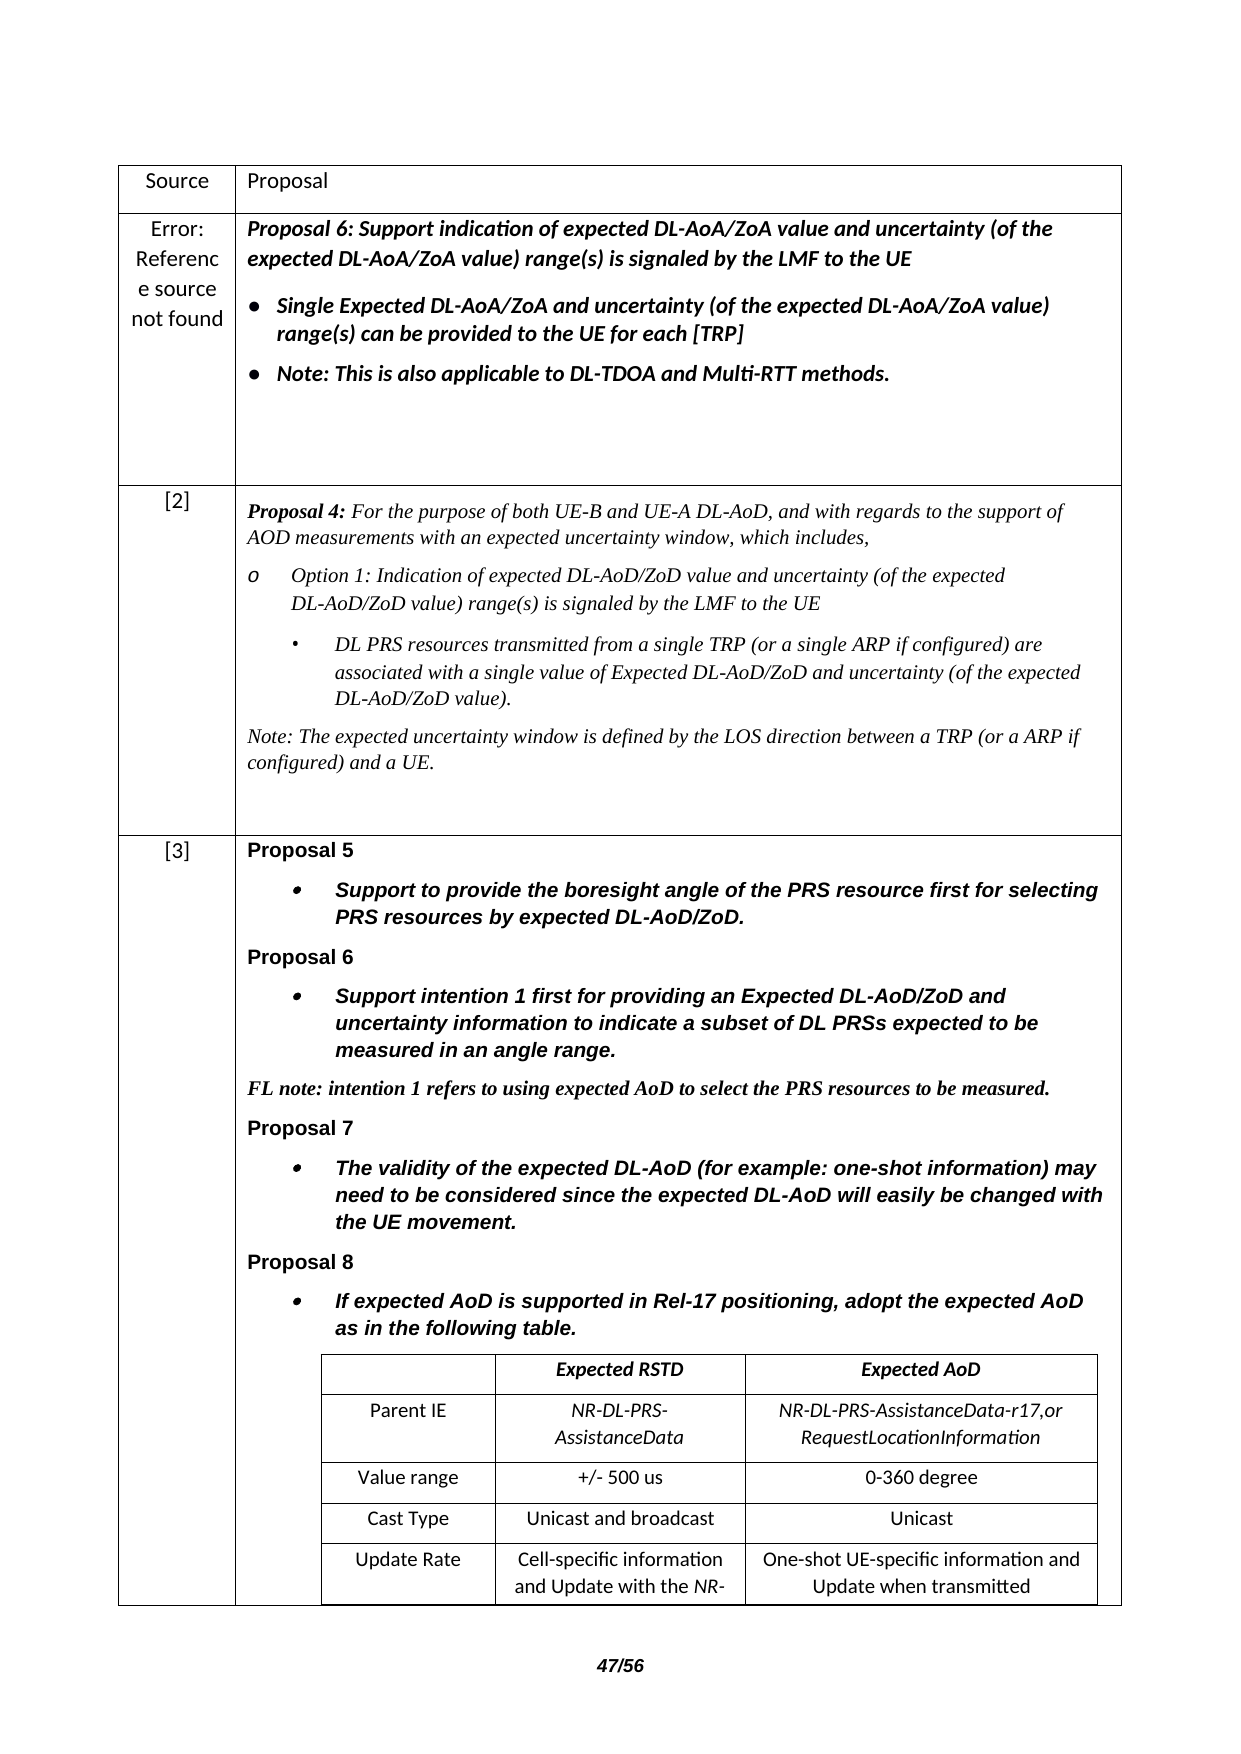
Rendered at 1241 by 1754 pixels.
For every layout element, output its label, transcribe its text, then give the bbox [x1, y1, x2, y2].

table_cell [2] [119, 486, 235, 835]
table_cell Proposal 6: Support indication of expected DL-AoA/ZoA value and uncertainty (of the expected DL-AoA/ZoA value) range(s) is signaled by the LMF to the UE Single Expected DL-AoA/ZoA and uncertainty (of the expected DL-AoA/ZoA value) range(s) can be provided to the UE for each [TRP] Note: This is also applicable to DL-TDOA and Multi-RTT methods. [236, 214, 1121, 485]
table_cell [3] [119, 836, 235, 1605]
table_cell Proposal 4: For the purpose of both UE-B and UE-A DL-AoD, and with regards to the support of AOD measurements with an expected uncertainty window, which includes, Option 1: Indication of expected DL-AoD/ZoD value and uncertainty (of the expected DL-AoD/ZoD value) range(s) is signaled by the LMF to the UE DL PRS resources transmitted from a single TRP (or a single ARP if configured) are associated with a single value of Expected DL-AoD/ZoD and uncertainty (of the expected DL-AoD/ZoD value). Note: The expected uncertainty window is defined by the LOS direction between a TRP (or a ARP if configured) and a UE. [236, 486, 1121, 835]
table_header Proposal [236, 166, 1121, 213]
table_header Source [119, 166, 235, 213]
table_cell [236, 836, 1121, 1605]
